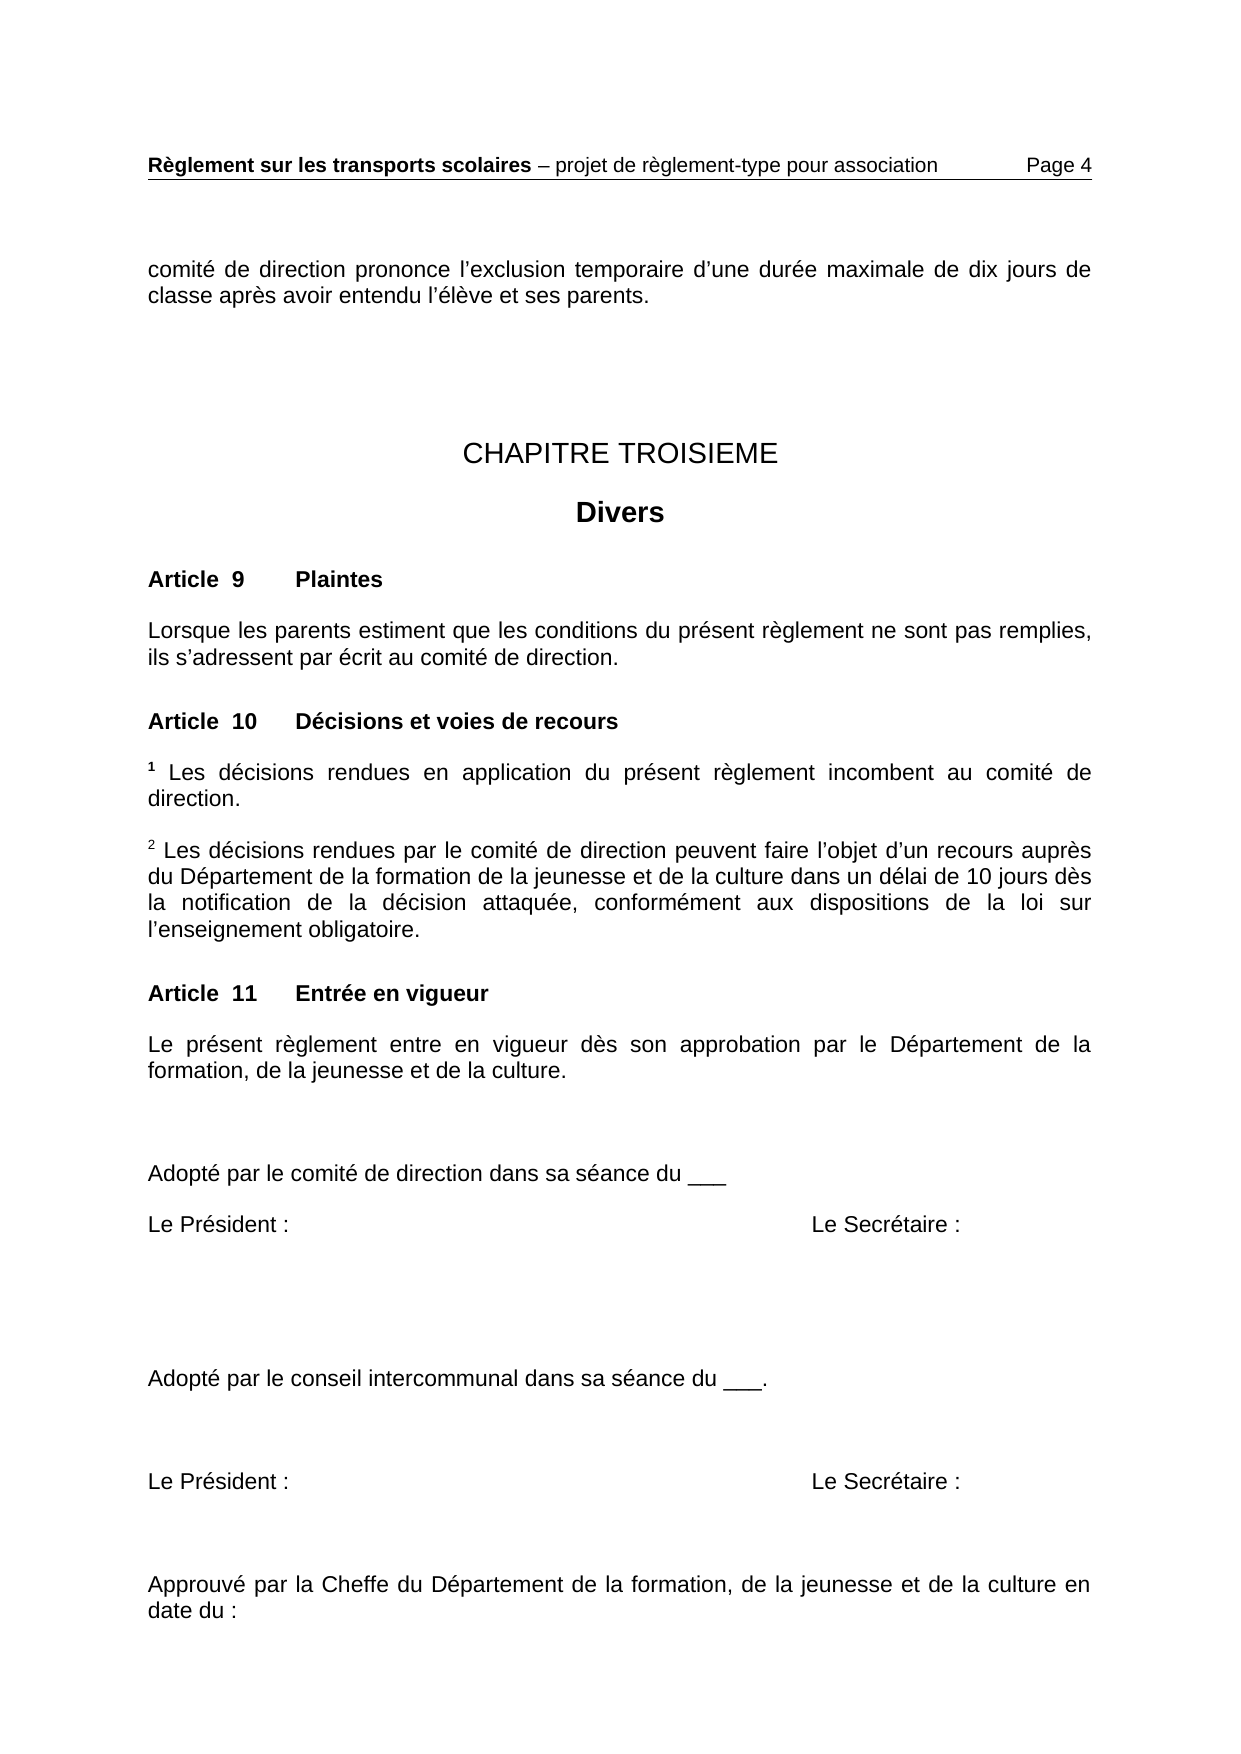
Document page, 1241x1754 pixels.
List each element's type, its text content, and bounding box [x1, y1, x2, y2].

text 2 Les décisions rendues par le comité de direction peuvent faire l’objet d’un recours auprès du Département de la formation de la jeunesse et de la culture dans un délai de 10 jours dès la notification de la décision attaquée, conformément aux dispositions de la loi sur l’enseignement obligatoire. [148, 837, 1092, 942]
text Approuvé par la Cheffe du Département de la formation, de la jeunesse et de la culture en date du : [148, 1571, 1092, 1623]
subtitle Décisions et voies de recours [148, 708, 1092, 734]
subtitle Entrée en vigueur [148, 979, 1092, 1006]
text Adopté par le conseil intercommunal dans sa séance du ___. [148, 1365, 1092, 1392]
text Divers [148, 495, 1093, 528]
text CHAPITRE TROISIEME [148, 436, 1093, 470]
text Lorsque les parents estiment que les conditions du présent règlement ne sont pas remplies, ils s’adressent par écrit au comité de direction. [148, 617, 1092, 670]
text Adopté par le comité de direction dans sa séance du ___ [148, 1160, 1092, 1186]
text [148, 256, 1092, 309]
text 1 Les décisions rendues en application du présent règlement incombent au comité de direction. [148, 759, 1092, 812]
text Le Président : Le Secrétaire : [148, 1468, 1092, 1494]
subtitle Plaintes [148, 566, 1092, 592]
text Le présent règlement entre en vigueur dès son approbation par le Département de la formation, de la jeunesse et de la culture. [148, 1031, 1092, 1084]
text Le Président : Le Secrétaire : [148, 1211, 1092, 1238]
